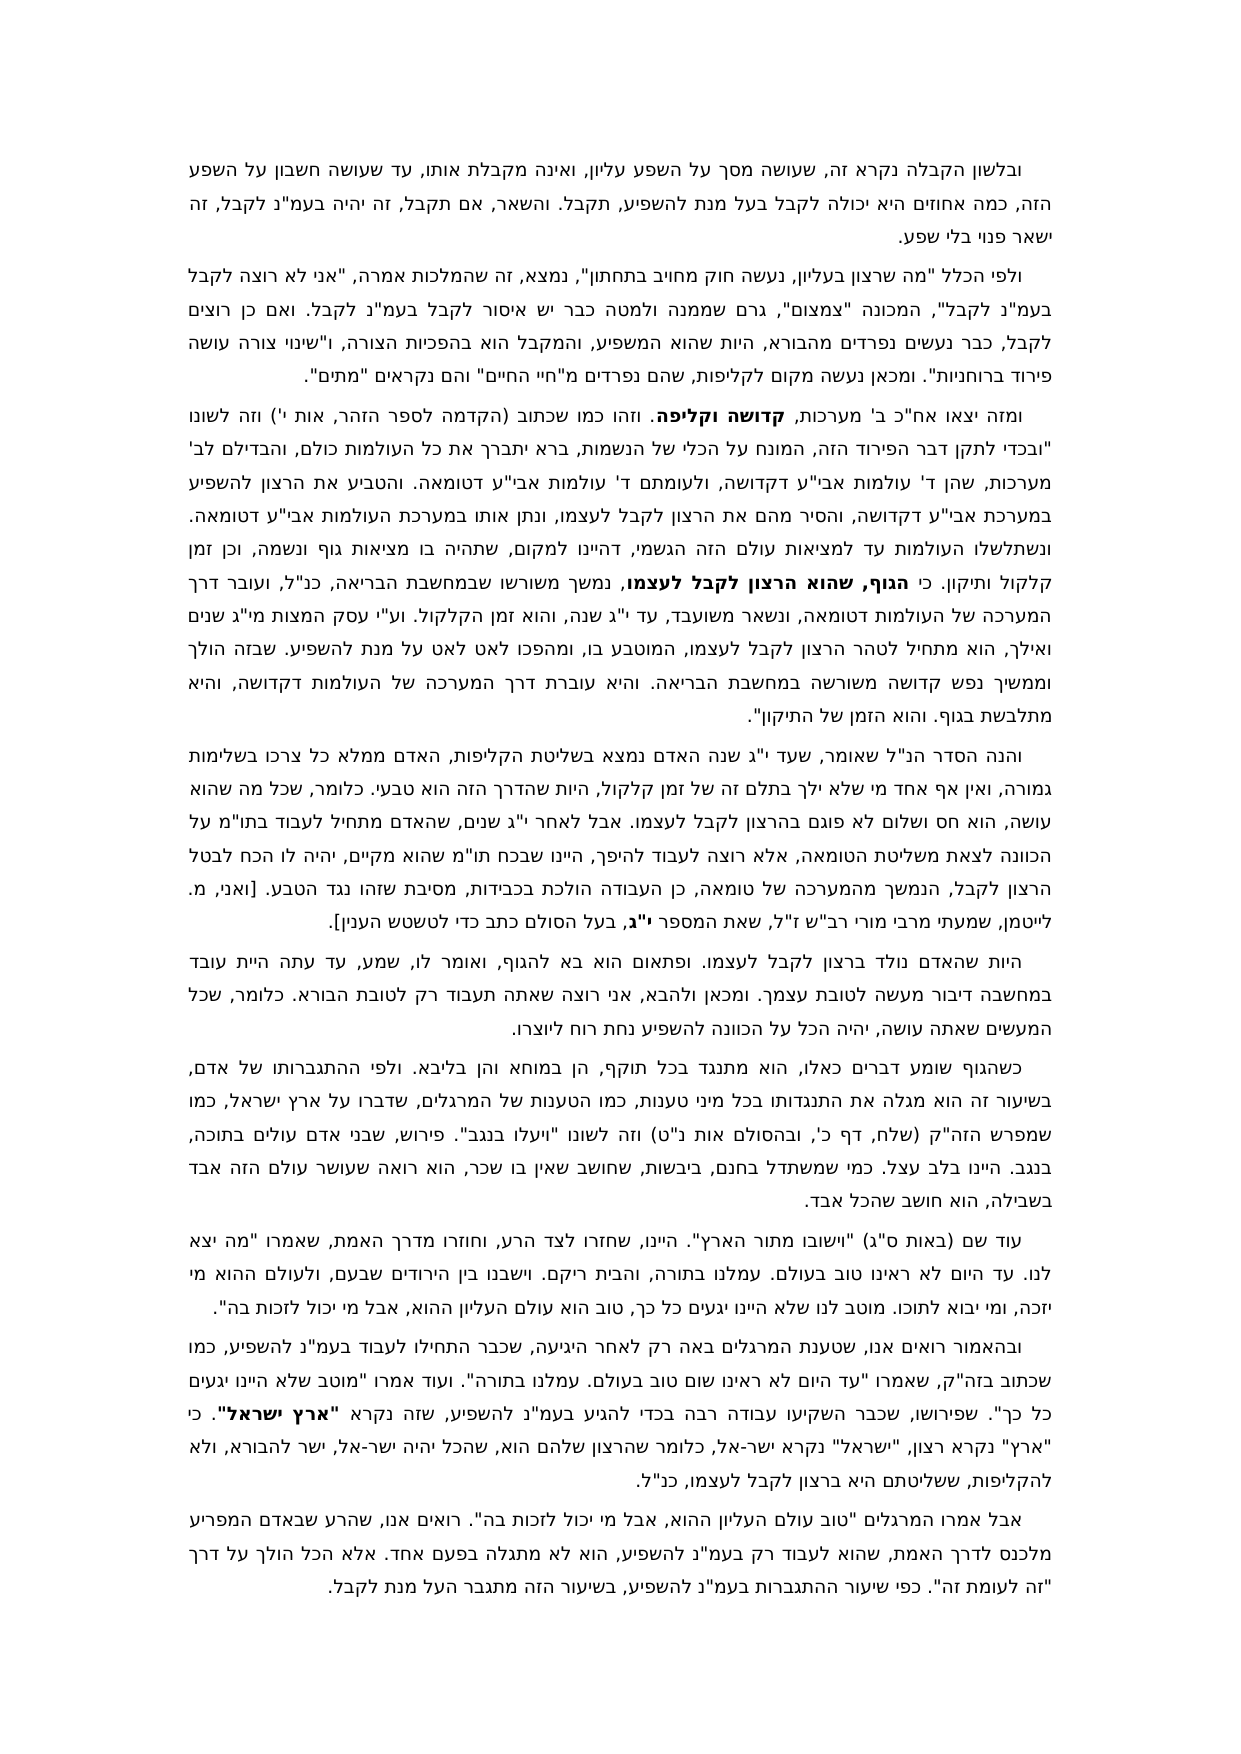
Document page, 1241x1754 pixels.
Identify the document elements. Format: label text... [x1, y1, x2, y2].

text אבל אמרו המרגלים "טוב עולם העליון ההוא, אבל מי יכול לזכות בה". רואים אנו, שהרע שבאדם המפריע מלכנס לדרך האמת, שהוא לעבוד רק בעמ"נ להשפיע, הוא לא מתגלה בפעם אחד. אלא הכל הולך על דרך "זה לעומת זה". כפי שיעור ההתגברות בעמ"נ להשפיע, בשיעור הזה מתגבר העל מנת לקבל. [187, 1500, 1053, 1600]
text ולפי הכלל "מה שרצון בעליון, נעשה חוק מחויב בתחתון", נמצא, זה שהמלכות אמרה, "אני לא רוצה לקבל בעמ"נ לקבל", המכונה "צמצום", גרם שממנה ולמטה כבר יש איסור לקבל בעמ"נ לקבל. ואם כן רוצים לקבל, כבר נעשים נפרדים מהבורא, היות שהוא המשפיע, והמקבל הוא בהפכיות הצורה, ו"שינוי צורה עושה פירוד ברוחניות". ומכאן נעשה מקום לקליפות, שהם נפרדים מ"חיי החיים" והם נקראים "מתים". [187, 256, 1053, 389]
text עוד שם (באות ס"ג) "וישובו מתור הארץ". היינו, שחזרו לצד הרע, וחוזרו מדרך האמת, שאמרו "מה יצא לנו. עד היום לא ראינו טוב בעולם. עמלנו בתורה, והבית ריקם. וישבנו בין הירודים שבעם, ולעולם ההוא מי יזכה, ומי יבוא לתוכו. מוטב לנו שלא היינו יגעים כל כך, טוב הוא עולם העליון ההוא, אבל מי יכול לזכות בה". [187, 1221, 1053, 1321]
text והנה הסדר הנ"ל שאומר, שעד י"ג שנה האדם נמצא בשליטת הקליפות, האדם ממלא כל צרכו בשלימות גמורה, ואין אף אחד מי שלא ילך בתלם זה של זמן קלקול, היות שהדרך הזה הוא טבעי. כלומר, שכל מה שהוא עושה, הוא חס ושלום לא פוגם בהרצון לקבל לעצמו. אבל לאחר י"ג שנים, שהאדם מתחיל לעבוד בתו"מ על הכוונה לצאת משליטת הטומאה, אלא רוצה לעבוד להיפך, היינו שבכח תו"מ שהוא מקיים, יהיה לו הכח לבטל הרצון לקבל, הנמשך מהמערכה של טומאה, כן העבודה הולכת בכבידות, מסיבת שזהו נגד הטבע. [ואני, מ. לייטמן, שמעתי מרבי מורי רב"ש ז"ל, שאת המספר י"ג, בעל הסולם כתב כדי לטשטש הענין]. [187, 735, 1053, 935]
text היות שהאדם נולד ברצון לקבל לעצמו. ופתאום הוא בא להגוף, ואומר לו, שמע, עד עתה היית עובד במחשבה דיבור מעשה לטובת עצמך. ומכאן ולהבא, אני רוצה שאתה תעבוד רק לטובת הבורא. כלומר, שכל המעשים שאתה עושה, יהיה הכל על הכוונה להשפיע נחת רוח ליוצרו. [187, 942, 1053, 1042]
text ובהאמור רואים אנו, שטענת המרגלים באה רק לאחר היגיעה, שכבר התחילו לעבוד בעמ"נ להשפיע, כמו שכתוב בזה"ק, שאמרו "עד היום לא ראינו שום טוב בעולם. עמלנו בתורה". ועוד אמרו "מוטב שלא היינו יגעים כל כך". שפירושו, שכבר השקיעו עבודה רבה בכדי להגיע בעמ"נ להשפיע, שזה נקרא "ארץ ישראל". כי "ארץ" נקרא רצון, "ישראל" נקרא ישר-אל, כלומר שהרצון שלהם הוא, שהכל יהיה ישר-אל, ישר להבורא, ולא להקליפות, ששליטתם היא ברצון לקבל לעצמו, כנ"ל. [187, 1327, 1053, 1494]
text ומזה יצאו אח"כ ב' מערכות, קדושה וקליפה. וזהו כמו שכתוב (הקדמה לספר הזהר, אות י') וזה לשונו "ובכדי לתקן דבר הפירוד הזה, המונח על הכלי של הנשמות, ברא יתברך את כל העולמות כולם, והבדילם לב' מערכות, שהן ד' עולמות אבי"ע דקדושה, ולעומתם ד' עולמות אבי"ע דטומאה. והטביע את הרצון להשפיע במערכת אבי"ע דקדושה, והסיר מהם את הרצון לקבל לעצמו, ונתן אותו במערכת העולמות אבי"ע דטומאה. ונשתלשלו העולמות עד למציאות עולם הזה הגשמי, דהיינו למקום, שתהיה בו מציאות גוף ונשמה, וכן זמן קלקול ותיקון. כי הגוף, שהוא הרצון לקבל לעצמו, נמשך משורשו שבמחשבת הבריאה, כנ"ל, ועובר דרך המערכה של העולמות דטומאה, ונשאר משועבד, עד י"ג שנה, והוא זמן הקלקול. וע"י עסק המצות מי"ג שנים ואילך, הוא מתחיל לטהר הרצון לקבל לעצמו, המוטבע בו, ומהפכו לאט לאט על מנת להשפיע. שבזה הולך וממשיך נפש קדושה משורשה במחשבת הבריאה. והיא עוברת דרך המערכה של העולמות דקדושה, והיא מתלבשת בגוף. והוא הזמן של התיקון". [187, 396, 1053, 729]
text כשהגוף שומע דברים כאלו, הוא מתנגד בכל תוקף, הן במוחא והן בליבא. ולפי ההתגברותו של אדם, בשיעור זה הוא מגלה את התנגדותו בכל מיני טענות, כמו הטענות של המרגלים, שדברו על ארץ ישראל, כמו שמפרש הזה"ק (שלח, דף כ', ובהסולם אות נ"ט) וזה לשונו "ויעלו בנגב". פירוש, שבני אדם עולים בתוכה, בנגב. היינו בלב עצל. כמי שמשתדל בחנם, ביבשות, שחושב שאין בו שכר, הוא רואה שעושר עולם הזה אבד בשבילה, הוא חושב שהכל אבד. [187, 1048, 1053, 1214]
text ובלשון הקבלה נקרא זה, שעושה מסך על השפע עליון, ואינה מקבלת אותו, עד שעושה חשבון על השפע הזה, כמה אחוזים היא יכולה לקבל בעל מנת להשפיע, תקבל. והשאר, אם תקבל, זה יהיה בעמ"נ לקבל, זה ישאר פנוי בלי שפע. [187, 150, 1053, 250]
